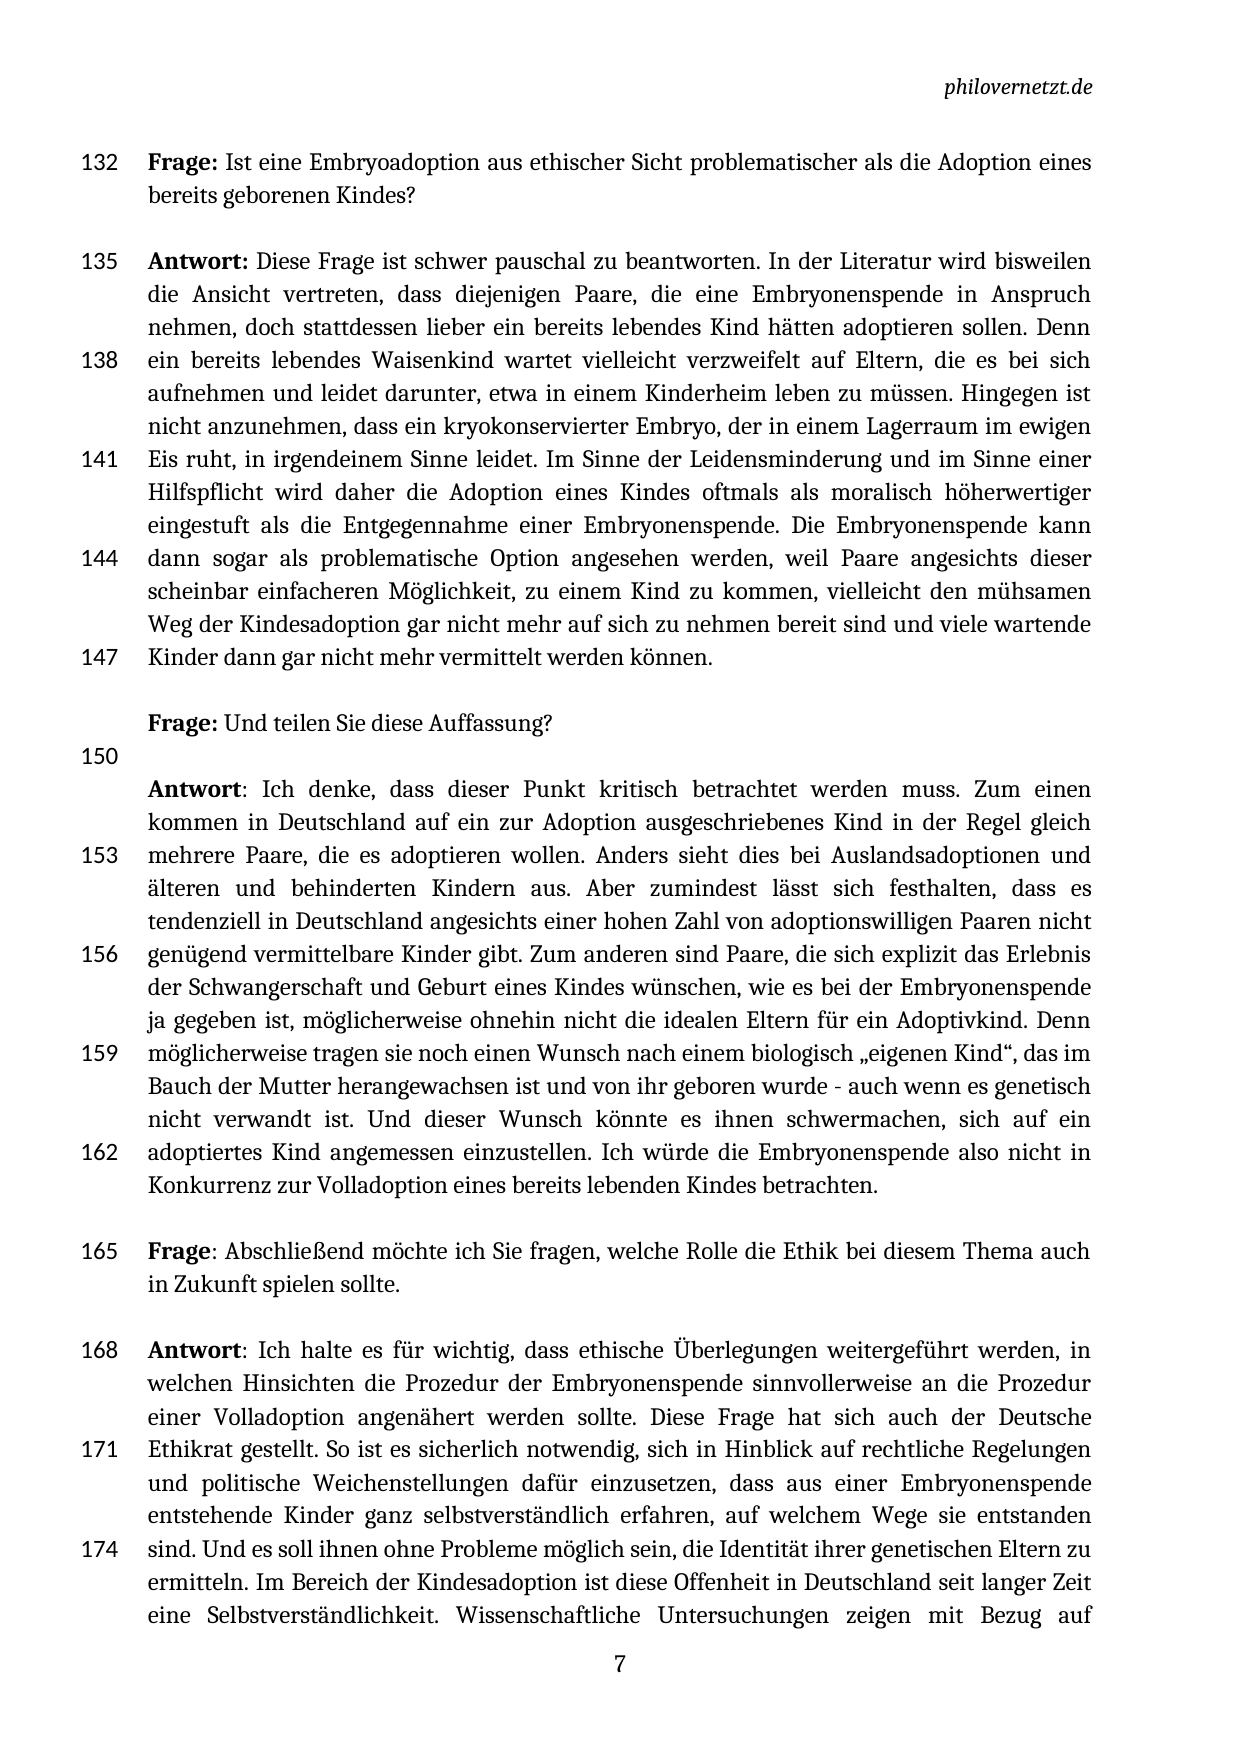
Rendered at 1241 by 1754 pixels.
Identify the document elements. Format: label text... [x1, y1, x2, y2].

text Antwort: Ich denke, dass dieser Punkt kritisch betrachtet werden muss. Zum einen kommen in Deutschland auf ein zur Adoption ausgeschriebenes Kind in der Regel gleich mehrere Paare, die es adoptieren wollen. Anders sieht dies bei Auslandsadoptionen und älteren und behinderten Kindern aus. Aber zumindest lässt sich festhalten, dass es tendenziell in Deutschland angesichts einer hohen Zahl von adoptionswilligen Paaren nicht genügend vermittelbare Kinder gibt. Zum anderen sind Paare, die sich explizit das Erlebnis der Schwangerschaft und Geburt eines Kindes wünschen, wie es bei der Embryonenspende ja gegeben ist, möglicherweise ohnehin nicht die idealen Eltern für ein Adoptivkind. Denn möglicherweise tragen sie noch einen Wunsch nach einem biologisch „eigenen Kind“, das im Bauch der Mutter herangewachsen ist und von ihr geboren wurde - auch wenn es genetisch nicht verwandt ist. Und dieser Wunsch könnte es ihnen schwermachen, sich auf ein adoptiertes Kind angemessen einzustellen. Ich würde die Embryonenspende also nicht in Konkurrenz zur Volladoption eines bereits lebenden Kindes betrachten. [148, 775, 1093, 1200]
text Frage: Abschließend möchte ich Sie fragen, welche Rolle die Ethik bei diesem Thema auch in Zukunft spielen sollte. [148, 1237, 1093, 1299]
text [148, 1336, 1093, 1629]
text Antwort: Diese Frage ist schwer pauschal zu beantworten. In der Literatur wird bisweilen die Ansicht vertreten, dass diejenigen Paare, die eine Embryonenspende in Anspruch nehmen, doch stattdessen lieber ein bereits lebendes Kind hätten adoptieren sollen. Denn ein bereits lebendes Waisenkind wartet vielleicht verzweifelt auf Eltern, die es bei sich aufnehmen und leidet darunter, etwa in einem Kinderheim leben zu müssen. Hingegen ist nicht anzunehmen, dass ein kryokonservierter Embryo, der in einem Lagerraum im ewigen Eis ruht, in irgendeinem Sinne leidet. Im Sinne der Leidensminderung und im Sinne einer Hilfspflicht wird daher die Adoption eines Kindes oftmals als moralisch höherwertiger eingestuft als die Entgegennahme einer Embryonenspende. Die Embryonenspende kann dann sogar als problematische Option angesehen werden, weil Paare angesichts dieser scheinbar einfacheren Möglichkeit, zu einem Kind zu kommen, vielleicht den mühsamen Weg der Kindesadoption gar nicht mehr auf sich zu nehmen bereit sind und viele wartende Kinder dann gar nicht mehr vermittelt werden können. [148, 247, 1093, 672]
text Frage: Und teilen Sie diese Auffassung? [148, 709, 1093, 738]
text Frage: Ist eine Embryoadoption aus ethischer Sicht problematischer als die Adoption eines bereits geborenen Kindes? [148, 148, 1093, 209]
